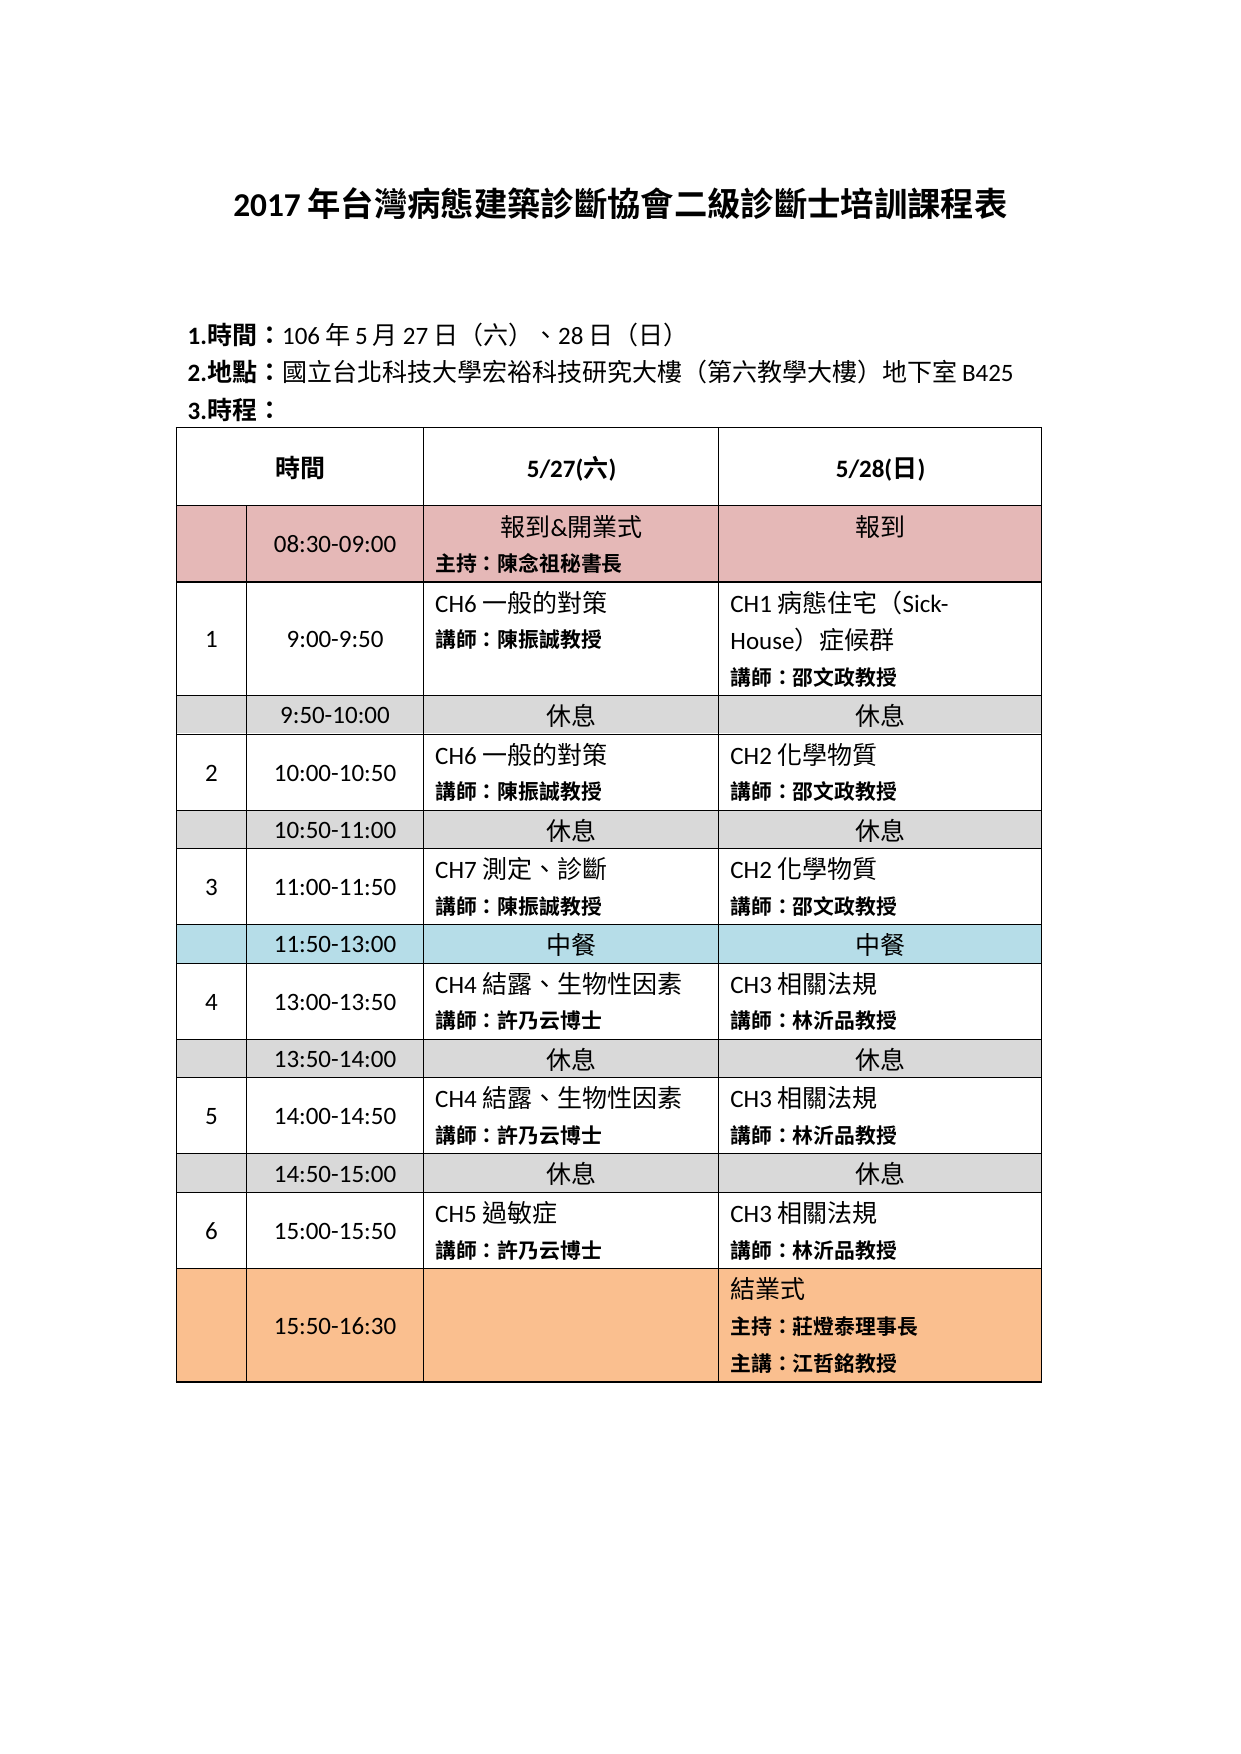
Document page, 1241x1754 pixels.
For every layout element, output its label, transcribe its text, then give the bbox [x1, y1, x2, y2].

table_cell 15:50-16:30 [247, 1269, 423, 1381]
table_cell CH6 一般的對策 講師：陳振誠教授 [424, 735, 718, 809]
table_cell 13:50-14:00 [247, 1040, 423, 1077]
table_cell 3 [177, 849, 246, 924]
table_cell 9:00-9:50 [247, 583, 423, 695]
table_cell 13:00-13:50 [247, 964, 423, 1039]
table_cell 休息 [424, 811, 718, 848]
table_cell 休息 [719, 811, 1041, 848]
table_cell 結業式 主持：莊燈泰理事長 主講：江哲銘教授 [719, 1269, 1041, 1381]
table_cell 1 [177, 583, 246, 695]
table_cell [177, 925, 246, 963]
table_cell 休息 [424, 696, 718, 733]
table_cell CH4 結露、生物性因素 講師：許乃云博士 [424, 1078, 718, 1153]
table_cell 中餐 [424, 925, 718, 963]
table_cell 2 [177, 735, 246, 809]
table_cell 9:50-10:00 [247, 696, 423, 733]
table_cell 15:00-15:50 [247, 1193, 423, 1268]
table_cell [177, 811, 246, 848]
table_cell 14:50-15:00 [247, 1154, 423, 1192]
table_header 5/28(日) [719, 428, 1041, 505]
table_cell [177, 1269, 246, 1381]
table_cell 10:00-10:50 [247, 735, 423, 809]
table_cell CH7 測定、診斷 講師：陳振誠教授 [424, 849, 718, 924]
text 2.地點：國立台北科技大學宏裕科技研究大樓（第六教學大樓）地下室B425 [187, 352, 1053, 389]
table_header 時間 [177, 428, 423, 505]
table_cell CH6 一般的對策 講師：陳振誠教授 [424, 583, 718, 695]
table_cell [177, 506, 246, 581]
table_cell 報到 [719, 506, 1041, 581]
table_cell 08:30-09:00 [247, 506, 423, 581]
text 1.時間：106年5月27日（六）、28日（日） [187, 314, 1053, 352]
table_cell 休息 [719, 1040, 1041, 1077]
table_cell 5 [177, 1078, 246, 1153]
table_header 5/27(六) [424, 428, 718, 505]
text 2017年台灣病態建築診斷協會二級診斷士培訓課程表 [187, 164, 1053, 239]
table_cell 4 [177, 964, 246, 1039]
table_cell CH3 相關法規 講師：林沂品教授 [719, 1193, 1041, 1268]
table_cell CH2 化學物質 講師：邵文政教授 [719, 849, 1041, 924]
table_cell 11:00-11:50 [247, 849, 423, 924]
table_cell 10:50-11:00 [247, 811, 423, 848]
table_cell 中餐 [719, 925, 1041, 963]
table_cell CH3 相關法規 講師：林沂品教授 [719, 964, 1041, 1039]
table_cell 休息 [424, 1154, 718, 1192]
table_cell [424, 1269, 718, 1381]
table_cell [177, 1154, 246, 1192]
table_cell 6 [177, 1193, 246, 1268]
text 3.時程： [187, 389, 1053, 427]
table_cell [177, 696, 246, 733]
table_cell CH4 結露、生物性因素 講師：許乃云博士 [424, 964, 718, 1039]
table_cell 11:50-13:00 [247, 925, 423, 963]
table_cell CH2 化學物質 講師：邵文政教授 [719, 735, 1041, 809]
table_cell 休息 [719, 696, 1041, 733]
table_cell 休息 [424, 1040, 718, 1077]
table_cell 休息 [719, 1154, 1041, 1192]
table_cell CH3 相關法規 講師：林沂品教授 [719, 1078, 1041, 1153]
table_cell CH5 過敏症 講師：許乃云博士 [424, 1193, 718, 1268]
table_cell 14:00-14:50 [247, 1078, 423, 1153]
table_cell CH1 病態住宅（Sick-House）症候群 講師：邵文政教授 [719, 583, 1041, 695]
table_cell 報到&開業式 主持：陳念祖秘書長 [424, 506, 718, 581]
table_cell [177, 1040, 246, 1077]
